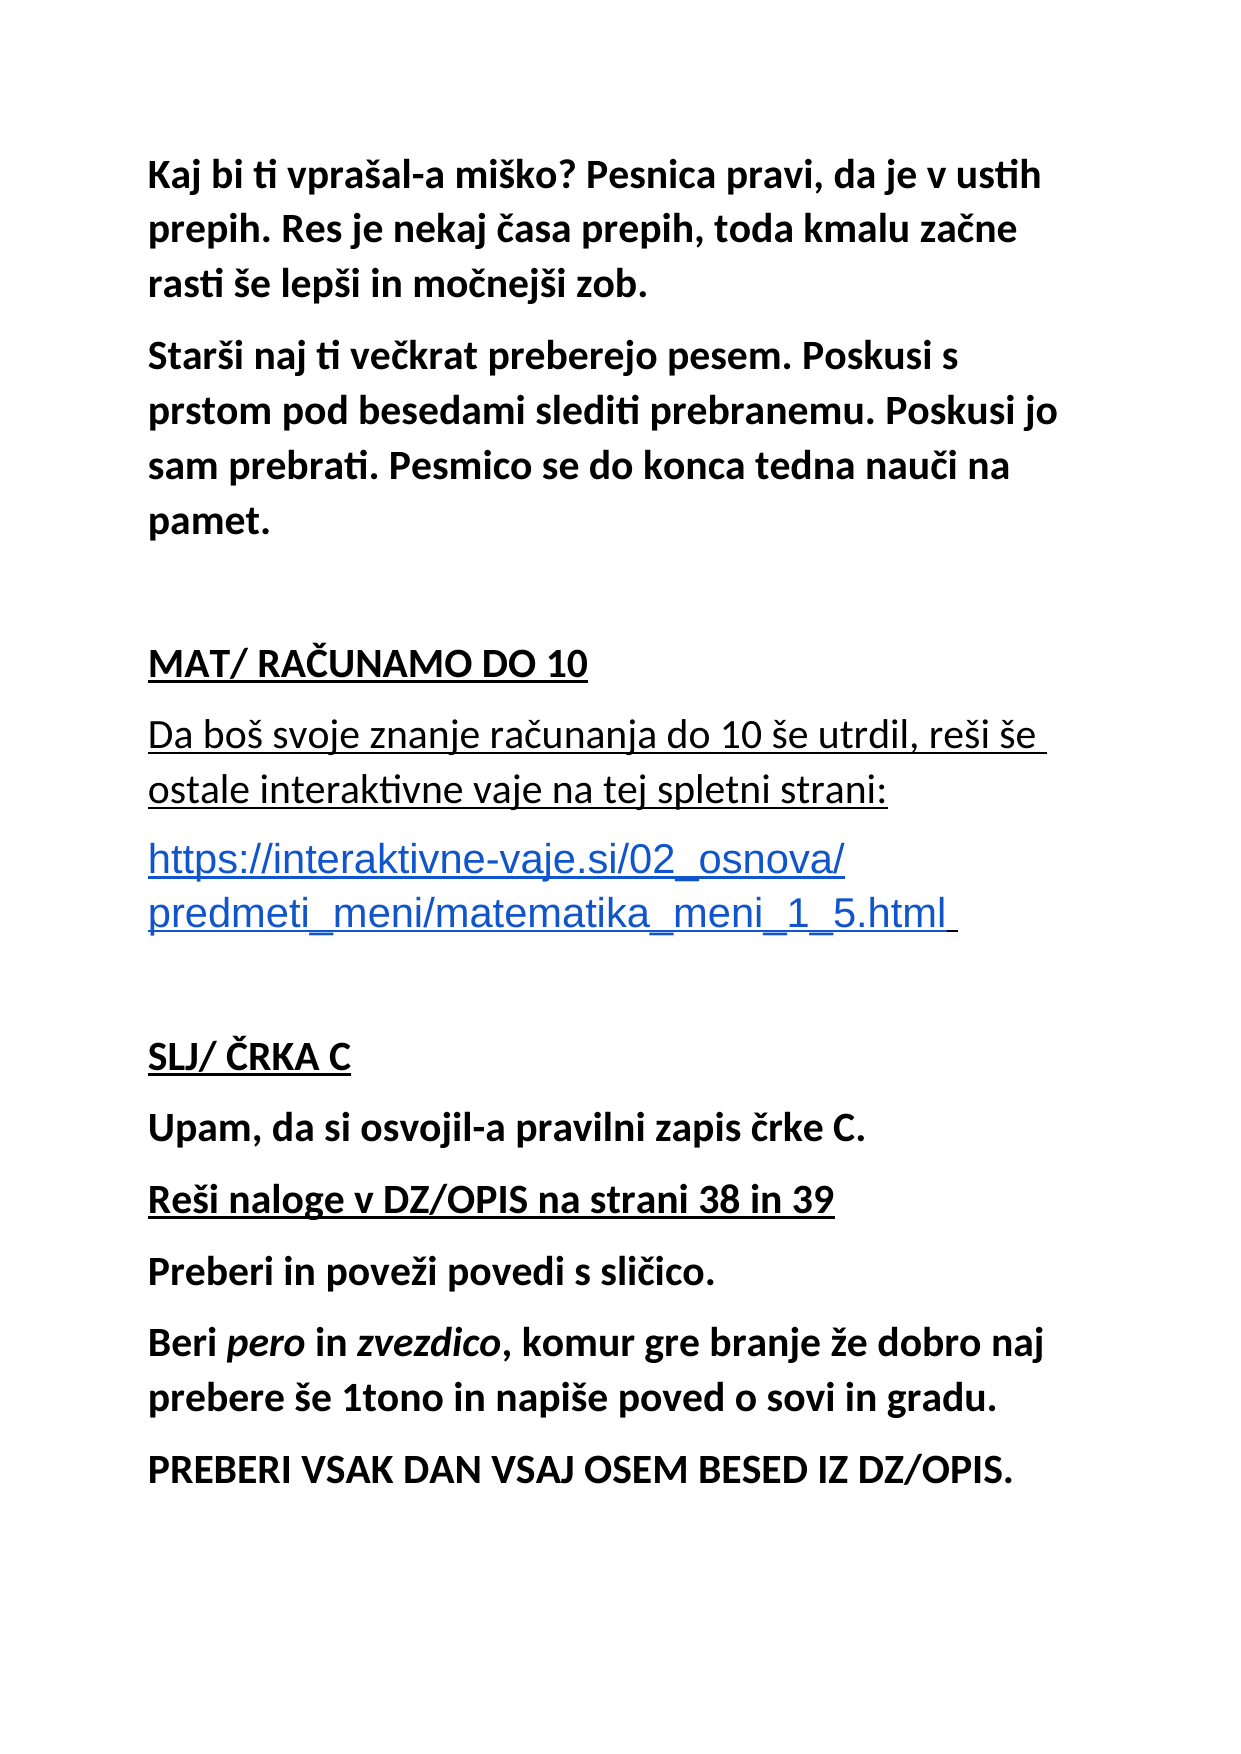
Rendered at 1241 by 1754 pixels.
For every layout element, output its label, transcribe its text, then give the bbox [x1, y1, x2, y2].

text MAT/ RAČUNAMO DO 10 [148, 637, 1093, 688]
text Preberi in poveži povedi s sličico. [148, 1244, 1093, 1295]
text Upam, da si osvojil-a pravilni zapis črke C. [148, 1101, 1093, 1152]
text PREBERI VSAK DAN VSAJ OSEM BESED IZ DZ/OPIS. [148, 1443, 1093, 1493]
text Da boš svoje znanje računanja do 10 še utrdil, reši še ostale interaktivne vaje na tej spletni strani: [148, 708, 1093, 814]
text https://interaktivne-vaje.si/02_osnova/predmeti_meni/matematika_meni_1_5.html [148, 835, 1093, 938]
text Reši naloge v DZ/OPIS na strani 38 in 39 [148, 1173, 1093, 1224]
text Starši naj ti večkrat preberejo pesem. Poskusi s prstom pod besedami slediti prebranemu. Poskusi jo sam prebrati. Pesmico se do konca tedna nauči na pamet. [148, 329, 1093, 544]
text Kaj bi ti vprašal-a miško? Pesnica pravi, da je v ustih prepih. Res je nekaj časa prepih, toda kmalu začne rasti še lepši in močnejši zob. [148, 148, 1093, 308]
text SLJ/ ČRKA C [148, 1030, 1093, 1081]
text Beri pero in zvezdico, komur gre branje že dobro naj prebere še 1tono in napiše poved o sovi in gradu. [148, 1316, 1093, 1422]
